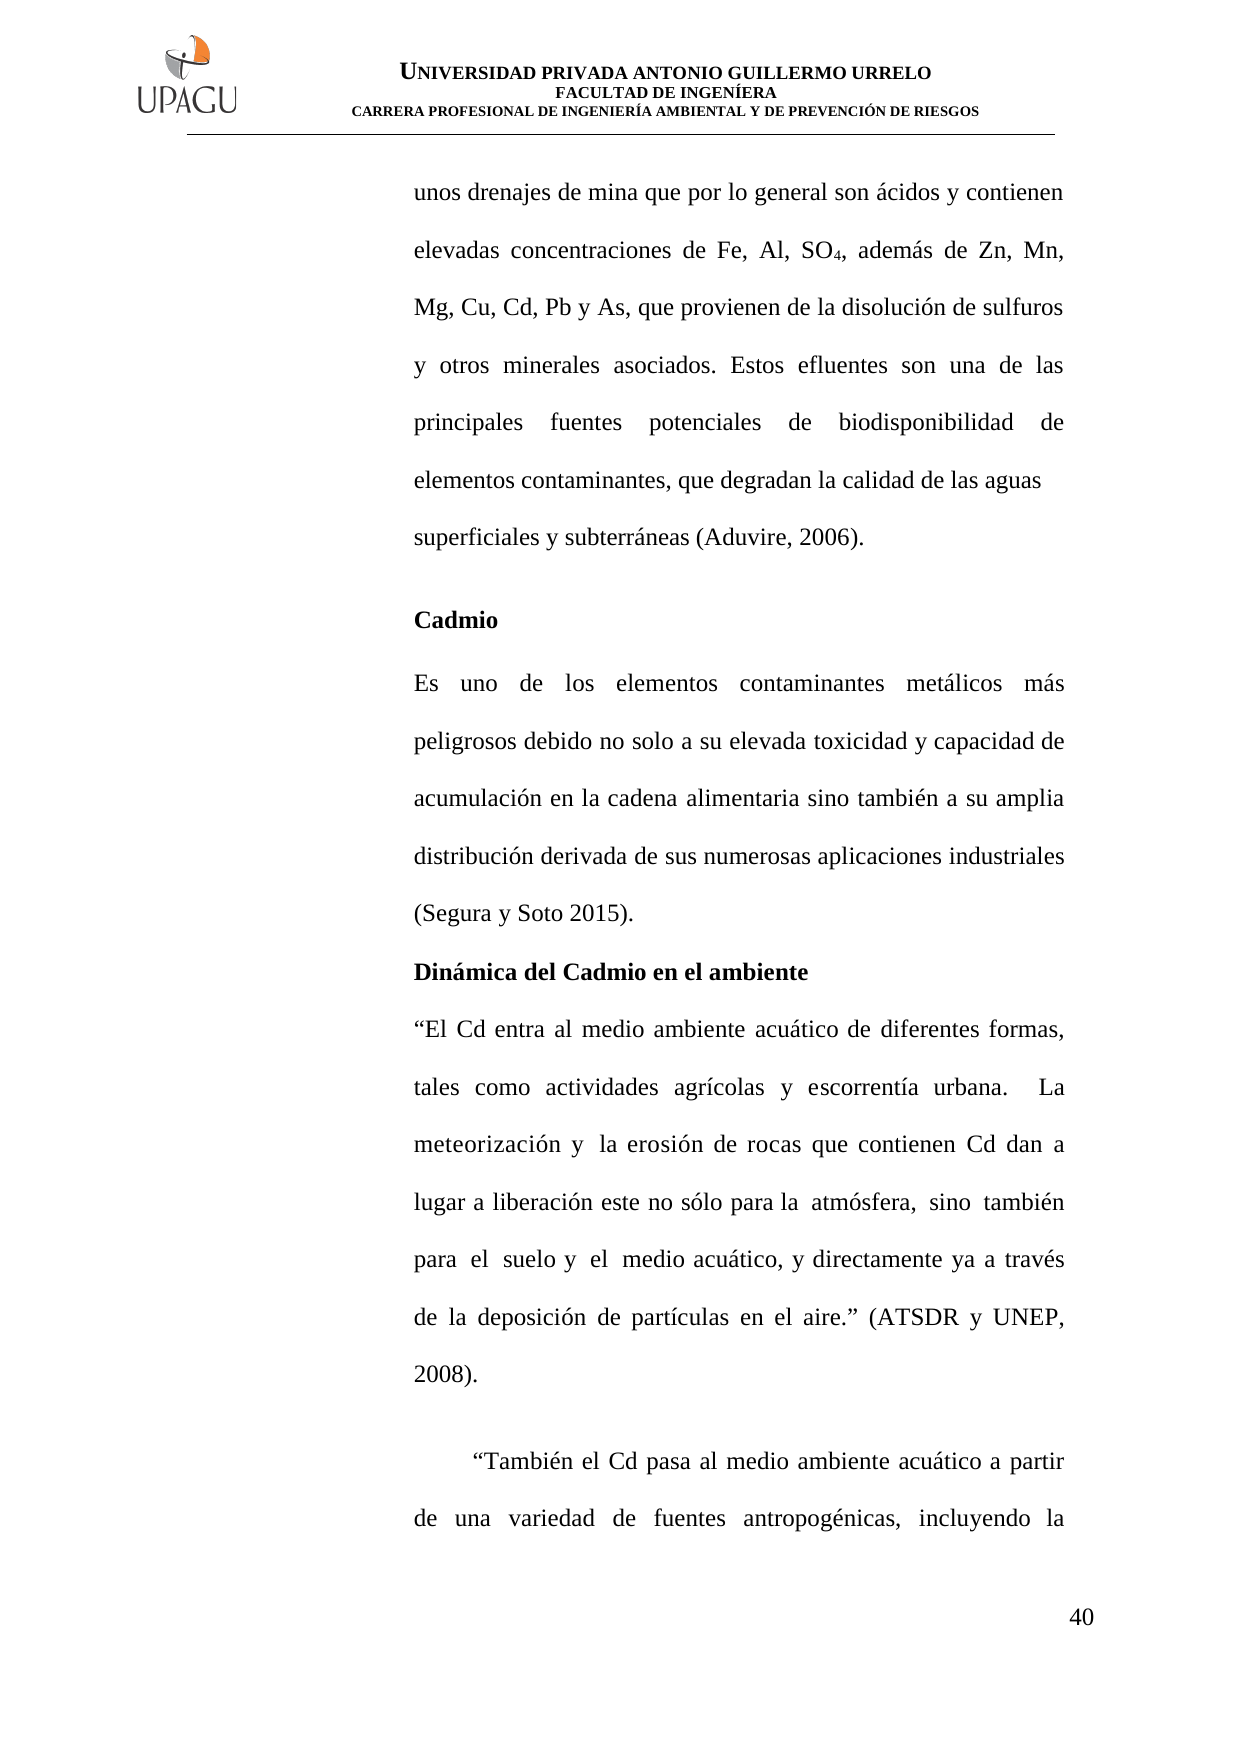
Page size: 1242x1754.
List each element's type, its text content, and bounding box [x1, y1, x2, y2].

picture [138, 35, 237, 113]
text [413, 1446, 1064, 1532]
text superficiales y subterráneas (Aduvire, 2006). [413, 522, 1064, 551]
text Dinámica del Cadmio en el ambiente [413, 957, 1094, 986]
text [413, 177, 1064, 493]
text Es uno de los elementos contaminantes metálicos más peligrosos debido no solo a su elevada toxicidad y capacidad de acumulación en la cadena alimentaria sino también a su amplia distribución derivada de sus numerosas aplicaciones industriales (Segura y Soto 2015). [413, 668, 1065, 927]
text “El Cd entra al medio ambiente acuático de diferentes formas, tales como actividades agrícolas y escorrentía urbana. La meteorización y la erosión de rocas que contienen Cd dan a lugar a liberación este no sólo para la atmósfera, sino también para el suelo y el medio acuático, y directamente ya a través de la deposición de partículas en el aire.” (ATSDR y UNEP, 2008). [413, 1014, 1065, 1388]
subtitle Cadmio [413, 605, 1094, 633]
